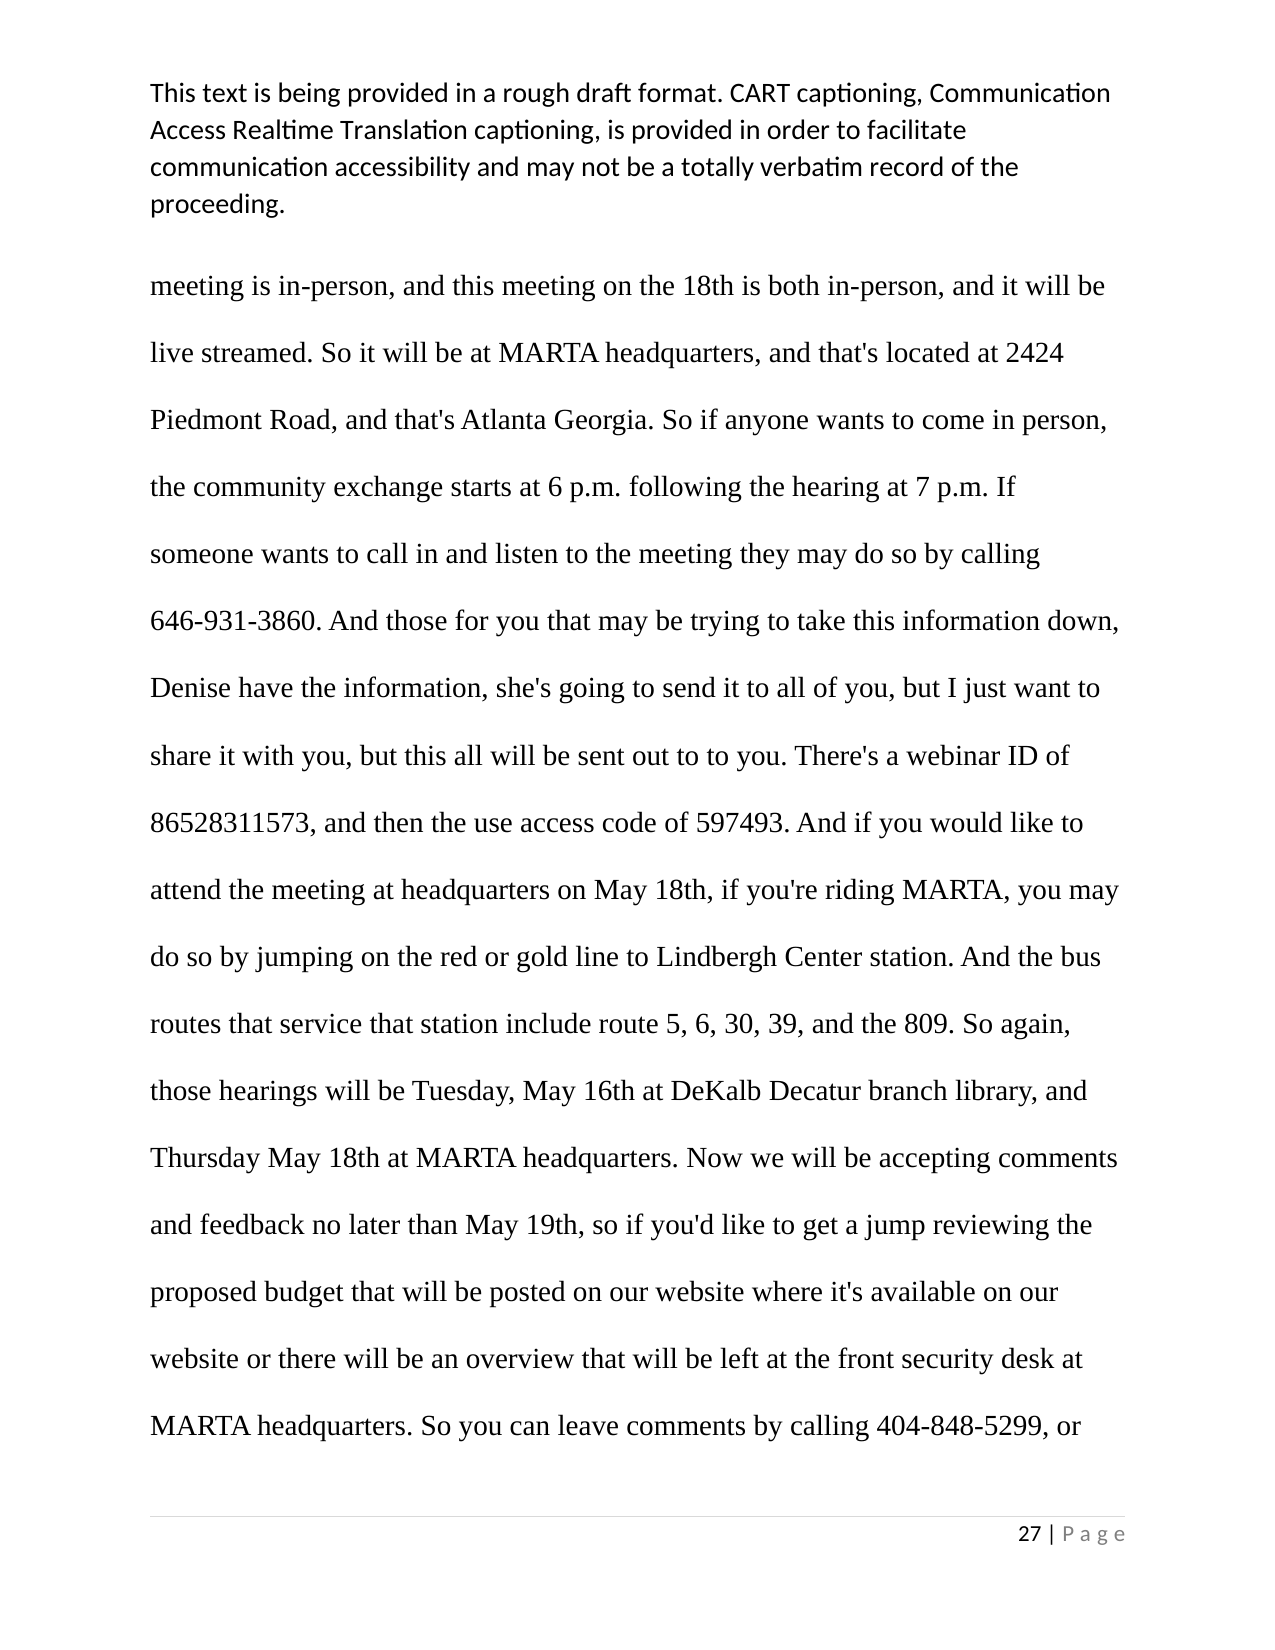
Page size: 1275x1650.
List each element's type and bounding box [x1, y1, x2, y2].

text [150, 268, 1125, 1442]
